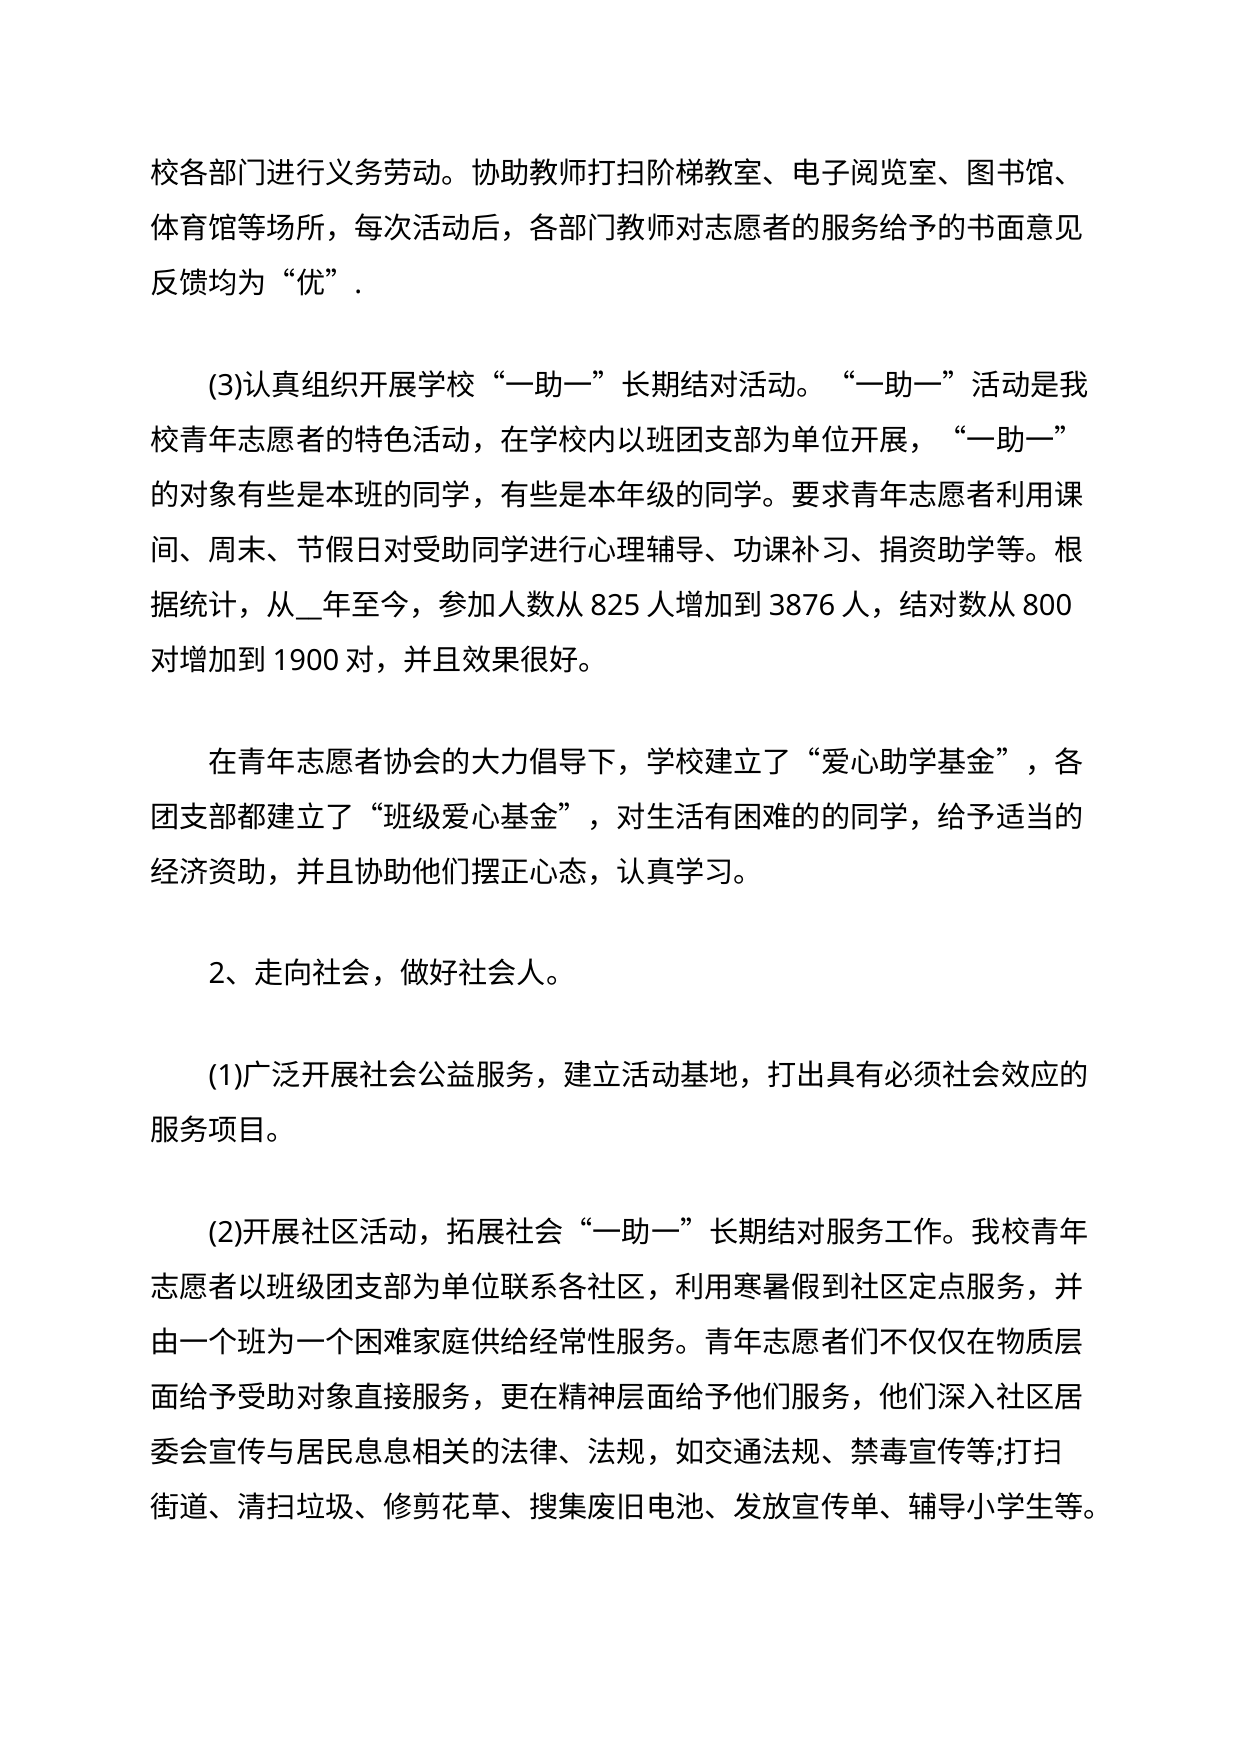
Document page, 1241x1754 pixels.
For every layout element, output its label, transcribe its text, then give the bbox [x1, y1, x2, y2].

text 在青年志愿者协会的大力倡导下，学校建立了“爱心助学基金”，各团支部都建立了“班级爱心基金”，对生活有困难的的同学，给予适当的经济资助，并且协助他们摆正心态，认真学习。 [150, 738, 1090, 891]
text (2)开展社区活动，拓展社会“一助一”长期结对服务工作。我校青年志愿者以班级团支部为单位联系各社区，利用寒暑假到社区定点服务，并由一个班为一个困难家庭供给经常性服务。青年志愿者们不仅仅在物质层面给予受助对象直接服务，更在精神层面给予他们服务，他们深入社区居委会宣传与居民息息相关的法律、法规，如交通法规、禁毒宣传等;打扫街道、清扫垃圾、修剪花草、搜集废旧电池、发放宣传单、辅导小学生等。 [150, 1209, 1090, 1526]
text 2、走向社会，做好社会人。 [150, 950, 1090, 992]
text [150, 150, 1090, 302]
text (3)认真组织开展学校“一助一”长期结对活动。“一助一”活动是我校青年志愿者的特色活动，在学校内以班团支部为单位开展，“一助一”的对象有些是本班的同学，有些是本年级的同学。要求青年志愿者利用课间、周末、节假日对受助同学进行心理辅导、功课补习、捐资助学等。根据统计，从__年至今，参加人数从825人增加到3876人，结对数从800对增加到1900对，并且效果很好。 [150, 362, 1090, 679]
text (1)广泛开展社会公益服务，建立活动基地，打出具有必须社会效应的服务项目。 [150, 1052, 1090, 1149]
